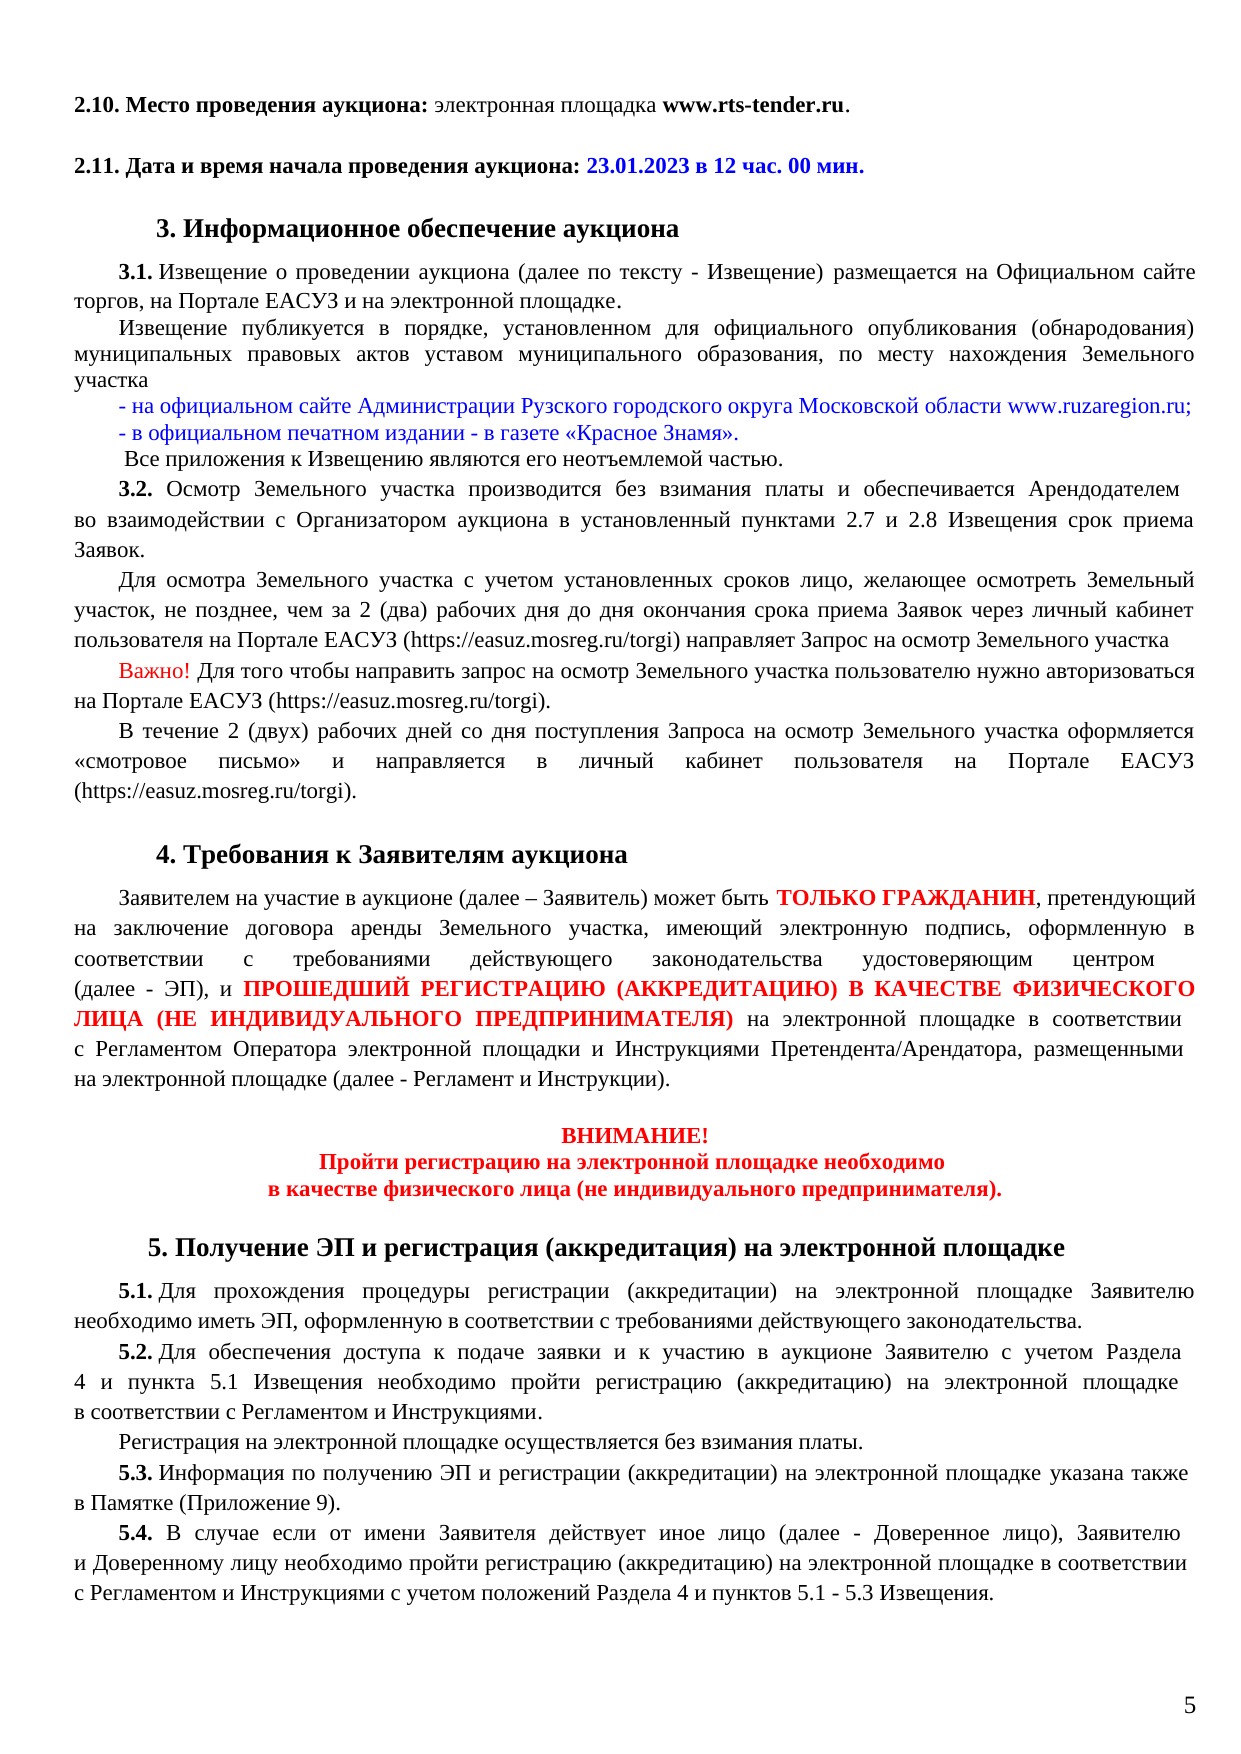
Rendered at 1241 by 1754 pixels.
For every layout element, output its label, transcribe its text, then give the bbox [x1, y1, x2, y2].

text 2.11. Дата и время начала проведения аукциона: 23.01.2023 в 12 час. 00 мин. [74, 152, 1196, 178]
text Все приложения к Извещению являются его неотъемлемой частью. [74, 445, 1196, 472]
text Для осмотра Земельного участка с учетом установленных сроков лицо, желающее осмотреть Земельный участок, не позднее, чем за 2 (два) рабочих дня до дня окончания срока приема Заявок через личный кабинет пользователя на Портале ЕАСУЗ (https://easuz.mosreg.ru/torgi) направляет Запрос на осмотр Земельного участка [74, 566, 1196, 653]
text В течение 2 (двух) рабочих дней со дня поступления Запроса на осмотр Земельного участка оформляется «смотровое письмо» и направляется в личный кабинет пользователя на Портале ЕАСУЗ (https://easuz.mosreg.ru/torgi). [74, 717, 1196, 804]
text 5.2. Для обеспечения доступа к подаче заявки и к участию в аукционе Заявителю с учетом Раздела 4 и пункта 5.1 Извещения необходимо пройти регистрацию (аккредитацию) на электронной площадке в соответствии с Регламентом и Инструкциями. [74, 1338, 1196, 1424]
text 5.4. В случае если от имени Заявителя действует иное лицо (далее - Доверенное лицо), Заявителю и Доверенному лицу необходимо пройти регистрацию (аккредитацию) на электронной площадке в соответствии с Регламентом и Инструкциями с учетом положений Раздела 4 и пунктов 5.1 - 5.3 Извещения. [74, 1519, 1196, 1606]
text 3.1. Извещение о проведении аукциона (далее по тексту - Извещение) размещается на Официальном сайте торгов, на Портале ЕАСУЗ и на электронной площадке. [74, 258, 1196, 313]
text 5.1. Для прохождения процедуры регистрации (аккредитации) на электронной площадке Заявителю необходимо иметь ЭП, оформленную в соответствии с требованиями действующего законодательства. [74, 1277, 1196, 1334]
text 3.2. Осмотр Земельного участка производится без взимания платы и обеспечивается Арендодателем во взаимодействии с Организатором аукциона в установленный пунктами 2.7 и 2.8 Извещения срок приема Заявок. [74, 476, 1196, 562]
text Важно! Для того чтобы направить запрос на осмотр Земельного участка пользователю нужно авторизоваться на Портале ЕАСУЗ (https://easuz.mosreg.ru/torgi). [74, 657, 1196, 713]
text 2.10. Место проведения аукциона: электронная площадка www.rts-tender.ru. [74, 89, 1196, 117]
text 5.3. Информация по получению ЭП и регистрации (аккредитации) на электронной площадке указана также в Памятке (Приложение 9). [74, 1459, 1196, 1515]
text - на официальном сайте Администрации Рузского городского округа Московской области www.ruzaregion.ru; [74, 393, 1196, 419]
text Пройти регистрацию на электронной площадке необходимо в качестве физического лица (не индивидуального предпринимателя). [74, 1148, 1196, 1201]
text Заявителем на участие в аукционе (далее – Заявитель) может быть ТОЛЬКО ГРАЖДАНИН, претендующий на заключение договора аренды Земельного участка, имеющий электронную подпись, оформленную в соответствии с требованиями действующего законодательства удостоверяющим центром (далее - ЭП), и ПРОШЕДШИЙ РЕГИСТРАЦИЮ (АККРЕДИТАЦИЮ) В КАЧЕСТВЕ ФИЗИЧЕСКОГО ЛИЦА (НЕ ИНДИВИДУАЛЬНОГО ПРЕДПРИНИМАТЕЛЯ) на электронной площадке в соответствии с Регламентом Оператора электронной площадки и Инструкциями Претендента/Арендатора, размещенными на электронной площадке (далее - Регламент и Инструкции). [74, 884, 1196, 1092]
text - в официальном печатном издании - в газете «Красное Знамя». [74, 419, 1196, 445]
subtitle 3. Информационное обеспечение аукциона [156, 212, 1196, 243]
text ВНИМАНИЕ! [74, 1122, 1196, 1148]
subtitle 5. Получение ЭП и регистрация (аккредитация) на электронной площадке [74, 1231, 1196, 1262]
subtitle 4. Требования к Заявителям аукциона [156, 838, 1196, 869]
text Извещение публикуется в порядке, установленном для официального опубликования (обнародования) муниципальных правовых актов уставом муниципального образования, по месту нахождения Земельного участка [74, 313, 1196, 393]
text Регистрация на электронной площадке осуществляется без взимания платы. [74, 1428, 1196, 1455]
